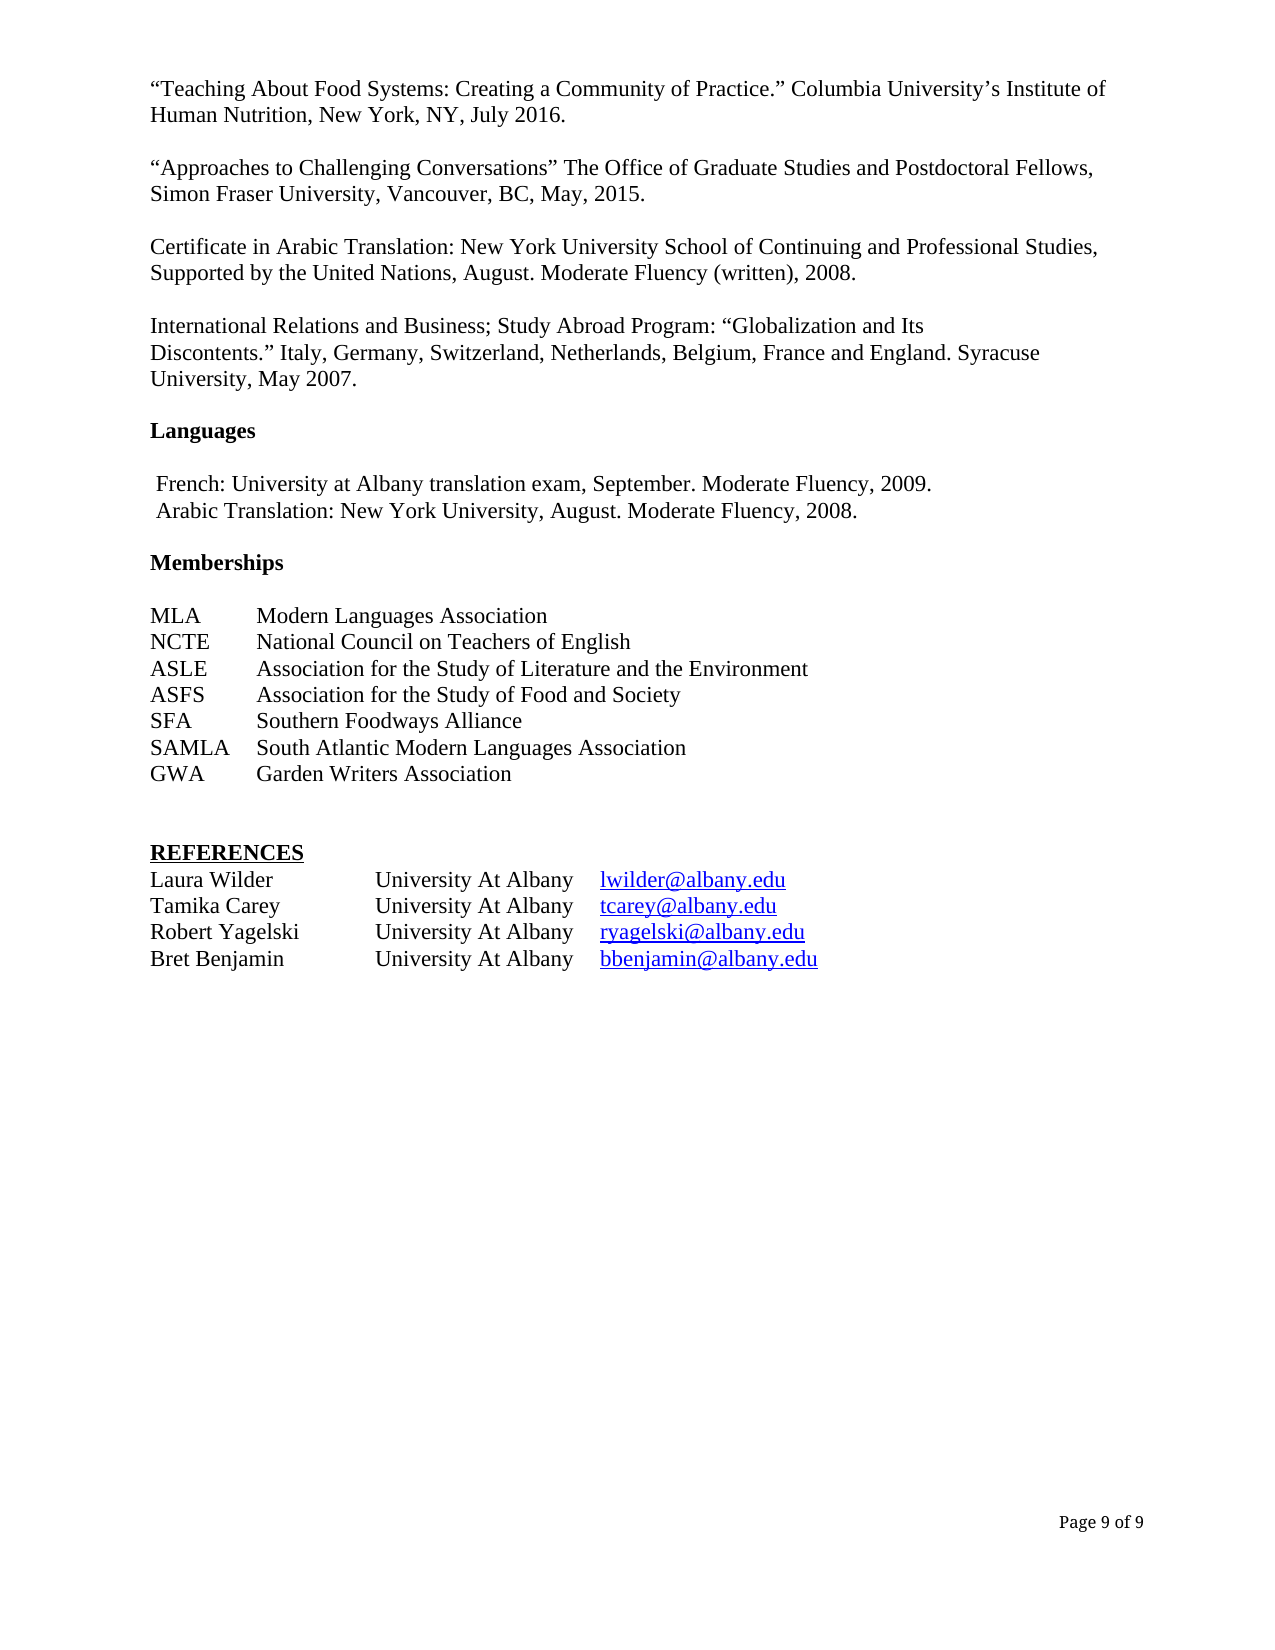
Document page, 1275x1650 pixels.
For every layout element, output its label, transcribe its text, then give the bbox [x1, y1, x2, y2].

text Arabic Translation: New York University, August. Moderate Fluency, 2008. [150, 497, 1144, 523]
text Discontents.” Italy, Germany, Switzerland, Netherlands, Belgium, France and England. Syracuse [150, 338, 1144, 365]
text “Approaches to Challenging Conversations” The Office of Graduate Studies and Postdoctoral Fellows, Simon Fraser University, Vancouver, BC, May, 2015. [150, 154, 1144, 207]
text Bret Benjamin University At Albany bbenjamin@albany.edu [150, 945, 1144, 971]
text University, May 2007. [150, 365, 1144, 391]
text Laura Wilder University At Albany lwilder@albany.edu [150, 866, 1144, 892]
text MLA Modern Languages Association [150, 602, 1144, 628]
text Languages [150, 418, 1144, 444]
text SAMLA South Atlantic Modern Languages Association [150, 734, 1144, 760]
text French: University at Albany translation exam, September. Moderate Fluency, 2009. [150, 470, 1144, 497]
text ASLE Association for the Study of Literature and the Environment [150, 655, 1144, 681]
text ASFS Association for the Study of Food and Society [150, 681, 1144, 707]
text REFERENCES [150, 839, 1144, 866]
text Memberships [150, 549, 1144, 576]
text International Relations and Business; Study Abroad Program: “Globalization and Its [150, 312, 1144, 338]
text Certificate in Arabic Translation: New York University School of Continuing and Professional Studies, Supported by the United Nations, August. Moderate Fluency (written), 2008. [150, 233, 1144, 286]
text NCTE National Council on Teachers of English [150, 628, 1144, 655]
text SFA Southern Foodways Alliance [150, 707, 1144, 734]
text GWA Garden Writers Association [150, 760, 1144, 787]
text Robert Yagelski University At Albany ryagelski@albany.edu [150, 918, 1144, 945]
text Tamika Carey University At Albany tcarey@albany.edu [150, 892, 1144, 918]
text “Teaching About Food Systems: Creating a Community of Practice.” Columbia University’s Institute of Human Nutrition, New York, NY, July 2016. [150, 75, 1144, 128]
